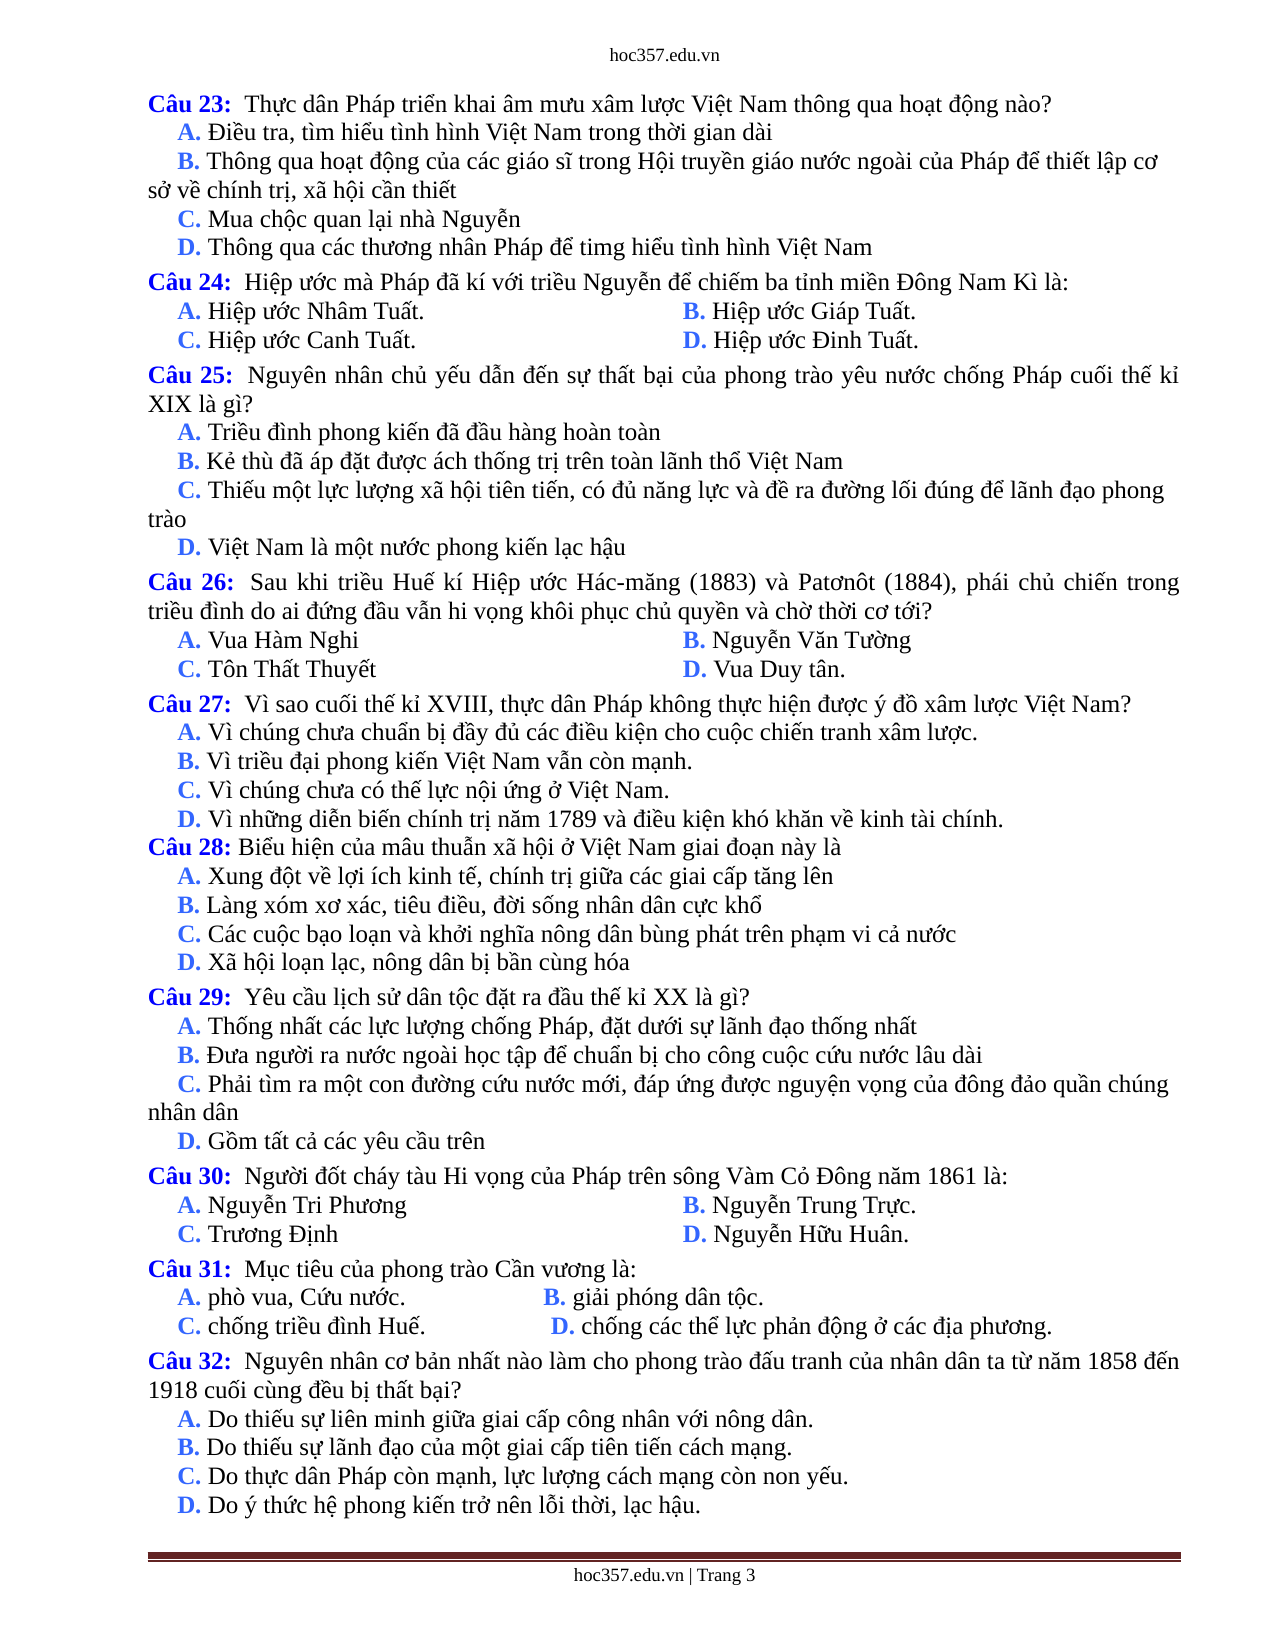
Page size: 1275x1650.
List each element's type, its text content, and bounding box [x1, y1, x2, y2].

text A. Xung đột về lợi ích kinh tế, chính trị giữa các giai cấp tăng lên [148, 861, 1181, 890]
text C. Hiệp ước Canh Tuất. D. Hiệp ước Đinh Tuất. [148, 325, 1181, 354]
text C. Phải tìm ra một con đường cứu nước mới, đáp ứng được nguyện vọng của đông đảo quần chúng nhân dân [148, 1069, 1181, 1126]
text D. Xã hội loạn lạc, nông dân bị bần cùng hóa [148, 947, 1181, 976]
text Câu 27: Vì sao cuối thế kỉ XVIII, thực dân Pháp không thực hiện được ý đồ xâm lược Việt Nam? [148, 689, 1181, 717]
text D. Việt Nam là một nước phong kiến lạc hậu [148, 532, 1181, 561]
text A. Hiệp ước Nhâm Tuất. B. Hiệp ước Giáp Tuất. [148, 296, 1181, 325]
text B. Làng xóm xơ xác, tiêu điều, đời sống nhân dân cực khổ [148, 890, 1181, 919]
text C. Các cuộc bạo loạn và khởi nghĩa nông dân bùng phát trên phạm vi cả nước [148, 919, 1181, 947]
text A. phò vua, Cứu nước. B. giải phóng dân tộc. [148, 1282, 1181, 1311]
text B. Vì triều đại phong kiến Việt Nam vẫn còn mạnh. [148, 746, 1181, 775]
text A. Do thiếu sự liên minh giữa giai cấp công nhân với nông dân. [148, 1404, 1181, 1432]
text D. Gồm tất cả các yêu cầu trên [148, 1126, 1181, 1155]
text A. Vua Hàm Nghi B. Nguyễn Văn Tường [148, 625, 1181, 654]
text B. Do thiếu sự lãnh đạo của một giai cấp tiên tiến cách mạng. [148, 1432, 1181, 1461]
text B. Đưa người ra nước ngoài học tập để chuẩn bị cho công cuộc cứu nước lâu dài [148, 1040, 1181, 1069]
text A. Triều đình phong kiến đã đầu hàng hoàn toàn [148, 417, 1181, 446]
text C. Do thực dân Pháp còn mạnh, lực lượng cách mạng còn non yếu. [148, 1461, 1181, 1490]
text Câu 32: Nguyên nhân cơ bản nhất nào làm cho phong trào đấu tranh của nhân dân ta từ năm 1858 đến 1918 cuối cùng đều bị thất bại? [148, 1346, 1181, 1404]
text A. Vì chúng chưa chuẩn bị đầy đủ các điều kiện cho cuộc chiến tranh xâm lược. [148, 717, 1181, 746]
text A. Điều tra, tìm hiểu tình hình Việt Nam trong thời gian dài [148, 117, 1181, 146]
text Câu 24: Hiệp ước mà Pháp đã kí với triều Nguyễn để chiếm ba tỉnh miền Đông Nam Kì là: [148, 267, 1181, 296]
text C. chống triều đình Huế. D. chống các thể lực phản động ở các địa phương. [148, 1311, 1181, 1340]
text Câu 23: Thực dân Pháp triển khai âm mưu xâm lược Việt Nam thông qua hoạt động nào? [148, 89, 1181, 117]
text C. Vì chúng chưa có thế lực nội ứng ở Việt Nam. [148, 775, 1181, 804]
text D. Vì những diễn biến chính trị năm 1789 và điều kiện khó khăn về kinh tài chính. [148, 804, 1181, 832]
text Câu 26: Sau khi triều Huế kí Hiệp ước Hác-măng (1883) và Patơnôt (1884), phái chủ chiến trong triều đình do ai đứng đầu vẫn hi vọng khôi phục chủ quyền và chờ thời cơ tới? [148, 567, 1181, 625]
text Câu 30: Người đốt cháy tàu Hi vọng của Pháp trên sông Vàm Cỏ Đông năm 1861 là: [148, 1161, 1181, 1190]
text Câu 28: Biểu hiện của mâu thuẫn xã hội ở Việt Nam giai đoạn này là [148, 832, 1181, 861]
text Câu 31: Mục tiêu của phong trào Cần vương là: [148, 1254, 1181, 1282]
text C. Mua chộc quan lại nhà Nguyễn [148, 204, 1181, 232]
text C. Thiếu một lực lượng xã hội tiên tiến, có đủ năng lực và đề ra đường lối đúng để lãnh đạo phong trào [148, 475, 1181, 532]
text D. Do ý thức hệ phong kiến trở nên lỗi thời, lạc hậu. [148, 1490, 1181, 1519]
text Câu 25: Nguyên nhân chủ yếu dẫn đến sự thất bại của phong trào yêu nước chống Pháp cuối thế kỉ XIX là gì? [148, 360, 1181, 417]
text C. Tôn Thất Thuyết D. Vua Duy tân. [148, 654, 1181, 682]
text A. Thống nhất các lực lượng chống Pháp, đặt dưới sự lãnh đạo thống nhất [148, 1011, 1181, 1040]
text A. Nguyễn Tri Phương B. Nguyễn Trung Trực. [148, 1190, 1181, 1219]
text B. Kẻ thù đã áp đặt được ách thống trị trên toàn lãnh thổ Việt Nam [148, 446, 1181, 475]
text C. Trương Định D. Nguyễn Hữu Huân. [148, 1219, 1181, 1247]
text Câu 29: Yêu cầu lịch sử dân tộc đặt ra đầu thế kỉ XX là gì? [148, 982, 1181, 1011]
text B. Thông qua hoạt động của các giáo sĩ trong Hội truyền giáo nước ngoài của Pháp để thiết lập cơ sở về chính trị, xã hội cần thiết [148, 146, 1181, 204]
text D. Thông qua các thương nhân Pháp để timg hiểu tình hình Việt Nam [148, 232, 1181, 261]
